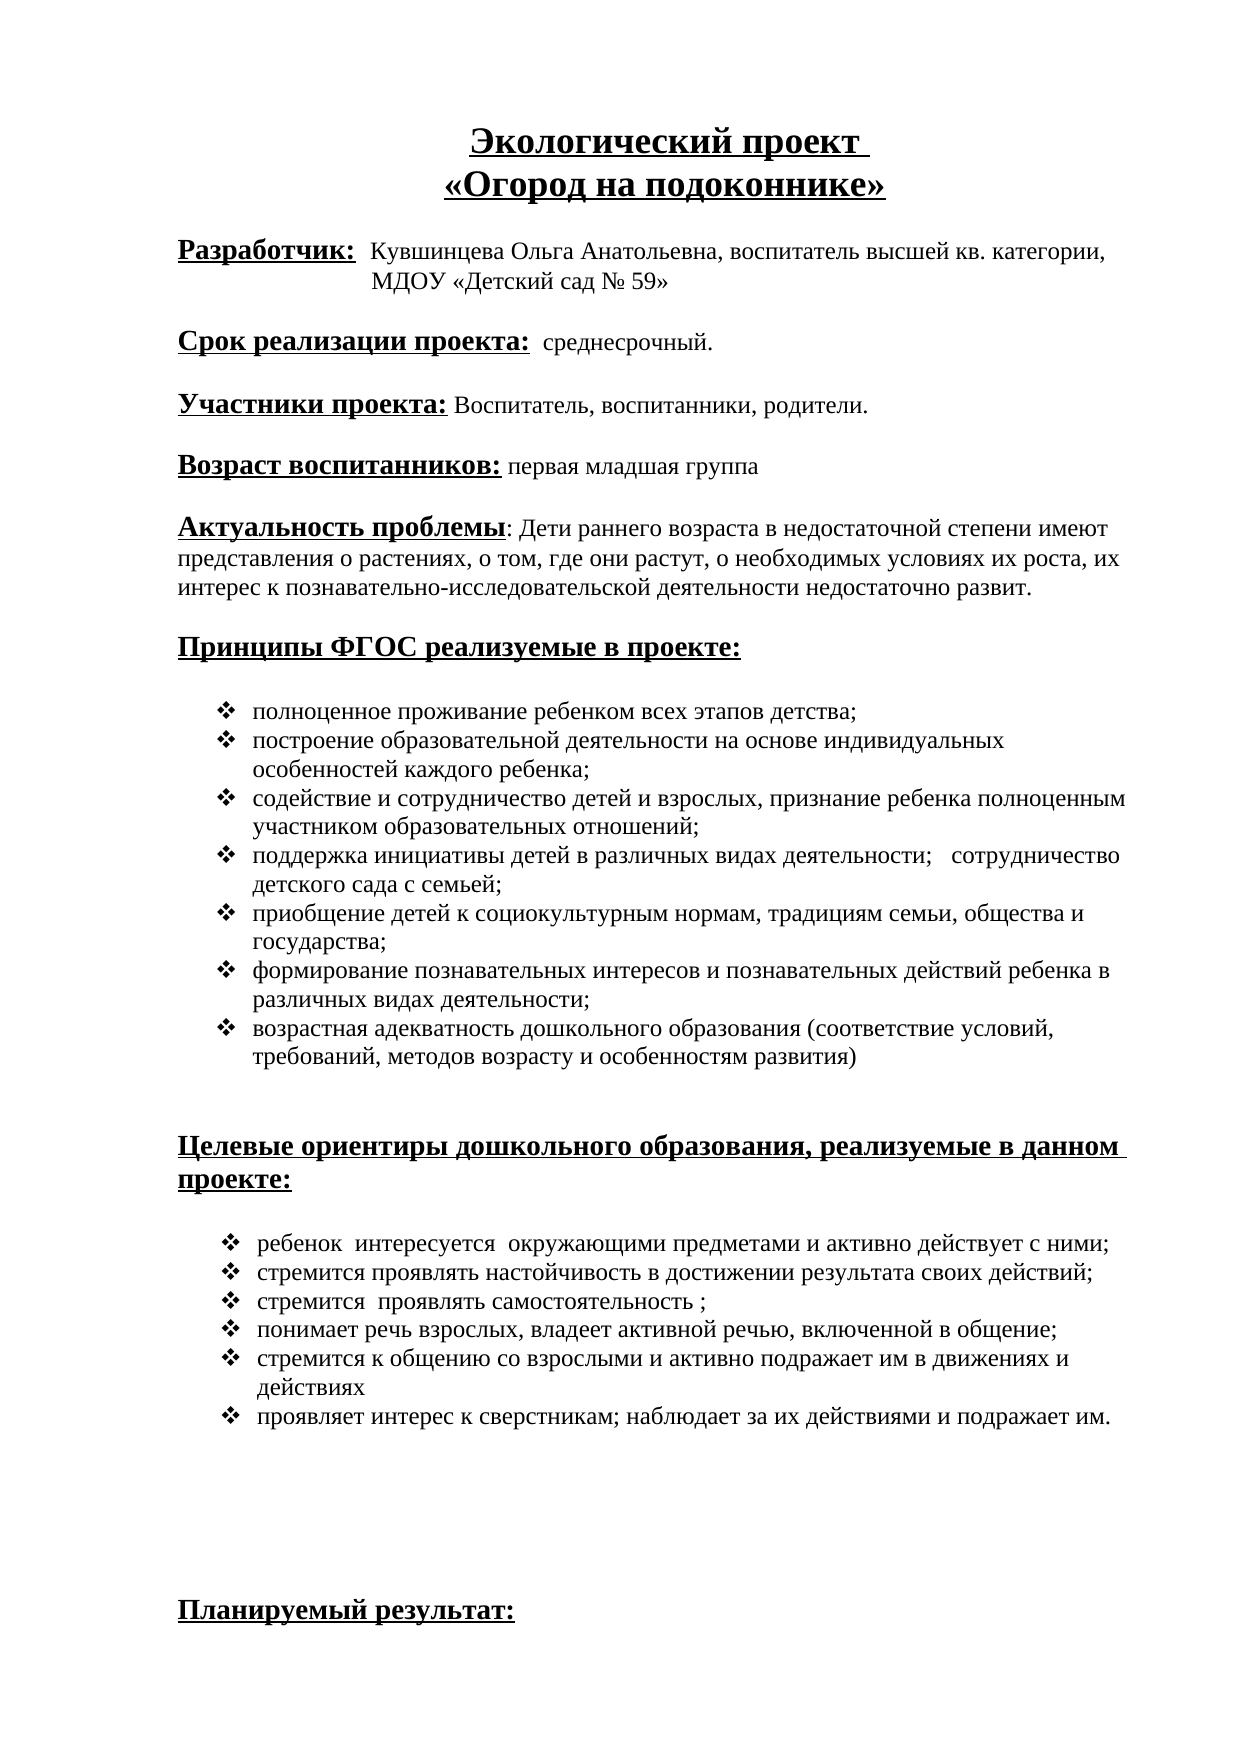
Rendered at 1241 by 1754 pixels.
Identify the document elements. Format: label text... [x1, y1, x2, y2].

list стремится проявлять настойчивость в достижении результата своих действий; [219, 1257, 1152, 1286]
list содействие и сотрудничество детей и взрослых, признание ребенка полноценным участником образовательных отношений; [215, 783, 1152, 840]
list проявляет интерес к сверстникам; наблюдает за их действиями и подражает им. [219, 1401, 1152, 1429]
text МДОУ «Детский сад № 59» [177, 266, 1152, 295]
text Планируемый результат: [177, 1592, 1152, 1626]
text Принципы ФГОС реализуемые в проекте: [177, 629, 1152, 663]
list поддержка инициативы детей в различных видах деятельности; сотрудничество детского сада с семьей; [215, 840, 1152, 898]
text Целевые ориентиры дошкольного образования, реализуемые в данном проекте: [177, 1128, 1152, 1195]
list ребенок интересуется окружающими предметами и активно действует с ними; [219, 1228, 1152, 1257]
list возрастная адекватность дошкольного образования (соответствие условий, требований, методов возрасту и особенностям развития) [215, 1013, 1152, 1070]
list полноценное проживание ребенком всех этапов детства; [215, 696, 1152, 725]
text Возраст воспитанников: первая младшая группа [177, 447, 1152, 481]
text Экологический проект [177, 118, 1152, 161]
list приобщение детей к социокультурным нормам, традициям семьи, общества и государства; [215, 898, 1152, 955]
text «Огород на подоконнике» [177, 161, 1152, 232]
text Разработчик: Кувшинцева Ольга Анатольевна, воспитатель высшей кв. категории, [177, 232, 1152, 266]
list построение образовательной деятельности на основе индивидуальных особенностей каждого ребенка; [215, 725, 1152, 783]
text Участники проекта: Воспитатель, воспитанники, родители. [177, 386, 1152, 419]
text Актуальность проблемы: Дети раннего возраста в недостаточной степени имеют представления о растениях, о том, где они растут, о необходимых условиях их роста, их интерес к познавательно-исследовательской деятельности недостаточно развит. [177, 509, 1152, 601]
list формирование познавательных интересов и познавательных действий ребенка в различных видах деятельности; [215, 955, 1152, 1013]
list стремится к общению со взрослыми и активно подражает им в движениях и действиях [219, 1343, 1152, 1401]
list стремится проявлять самостоятельность ; [219, 1286, 1152, 1314]
list понимает речь взрослых, владеет активной речью, включенной в общение; [219, 1314, 1152, 1343]
text Срок реализации проекта: среднесрочный. [177, 323, 1152, 357]
